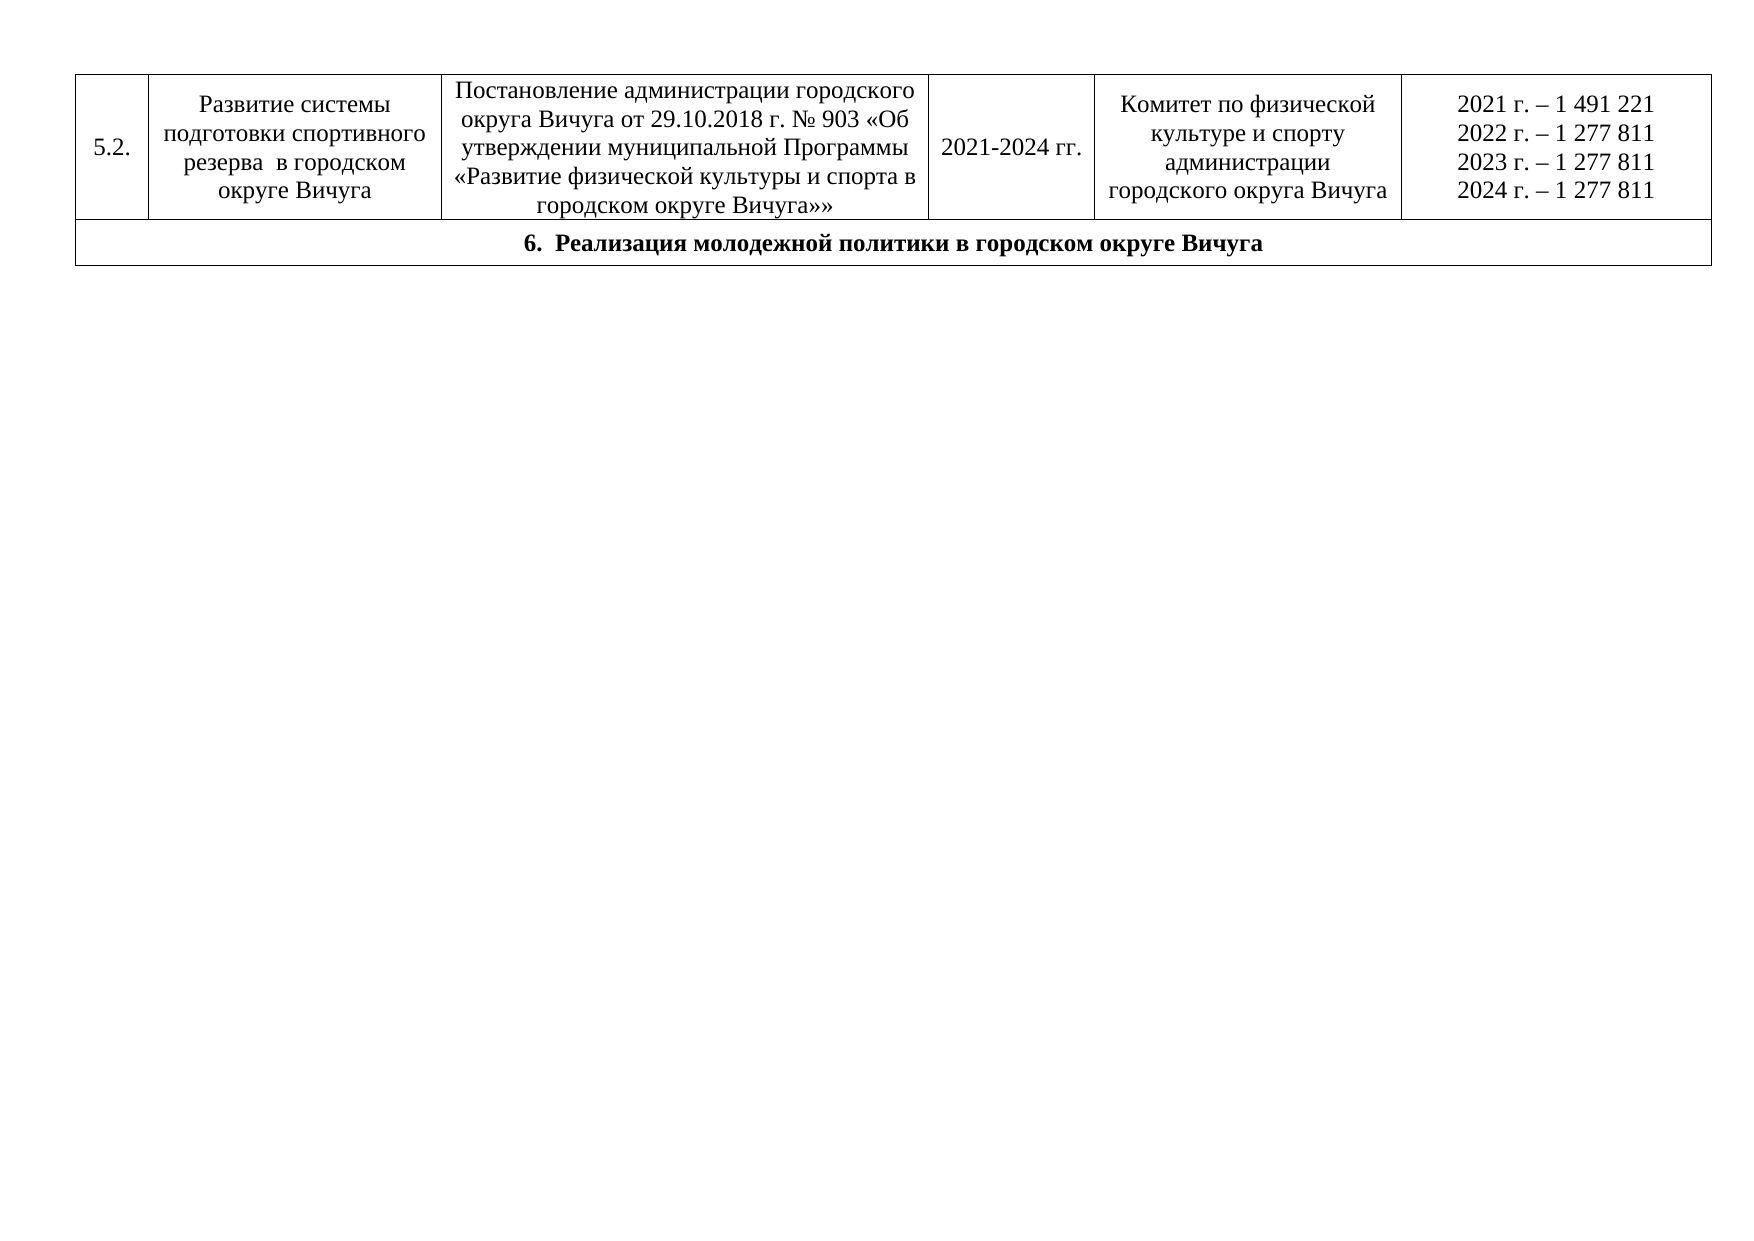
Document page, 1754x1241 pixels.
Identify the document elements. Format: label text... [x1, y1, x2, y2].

table_cell 2021 г. – 1 491 221 2022 г. – 1 277 811 2023 г. – 1 277 811 2024 г. – 1 277 811 [1402, 75, 1711, 219]
table_cell 6. Реализация молодежной политики в городском округе Вичуга [76, 220, 1711, 265]
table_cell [1095, 75, 1401, 219]
table_cell 5.2. [76, 75, 148, 219]
table_cell Развитие системы подготовки спортивного резерва в городском округе Вичуга [149, 75, 441, 219]
table_cell 2021-2024 гг. [929, 75, 1094, 219]
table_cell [442, 75, 928, 219]
